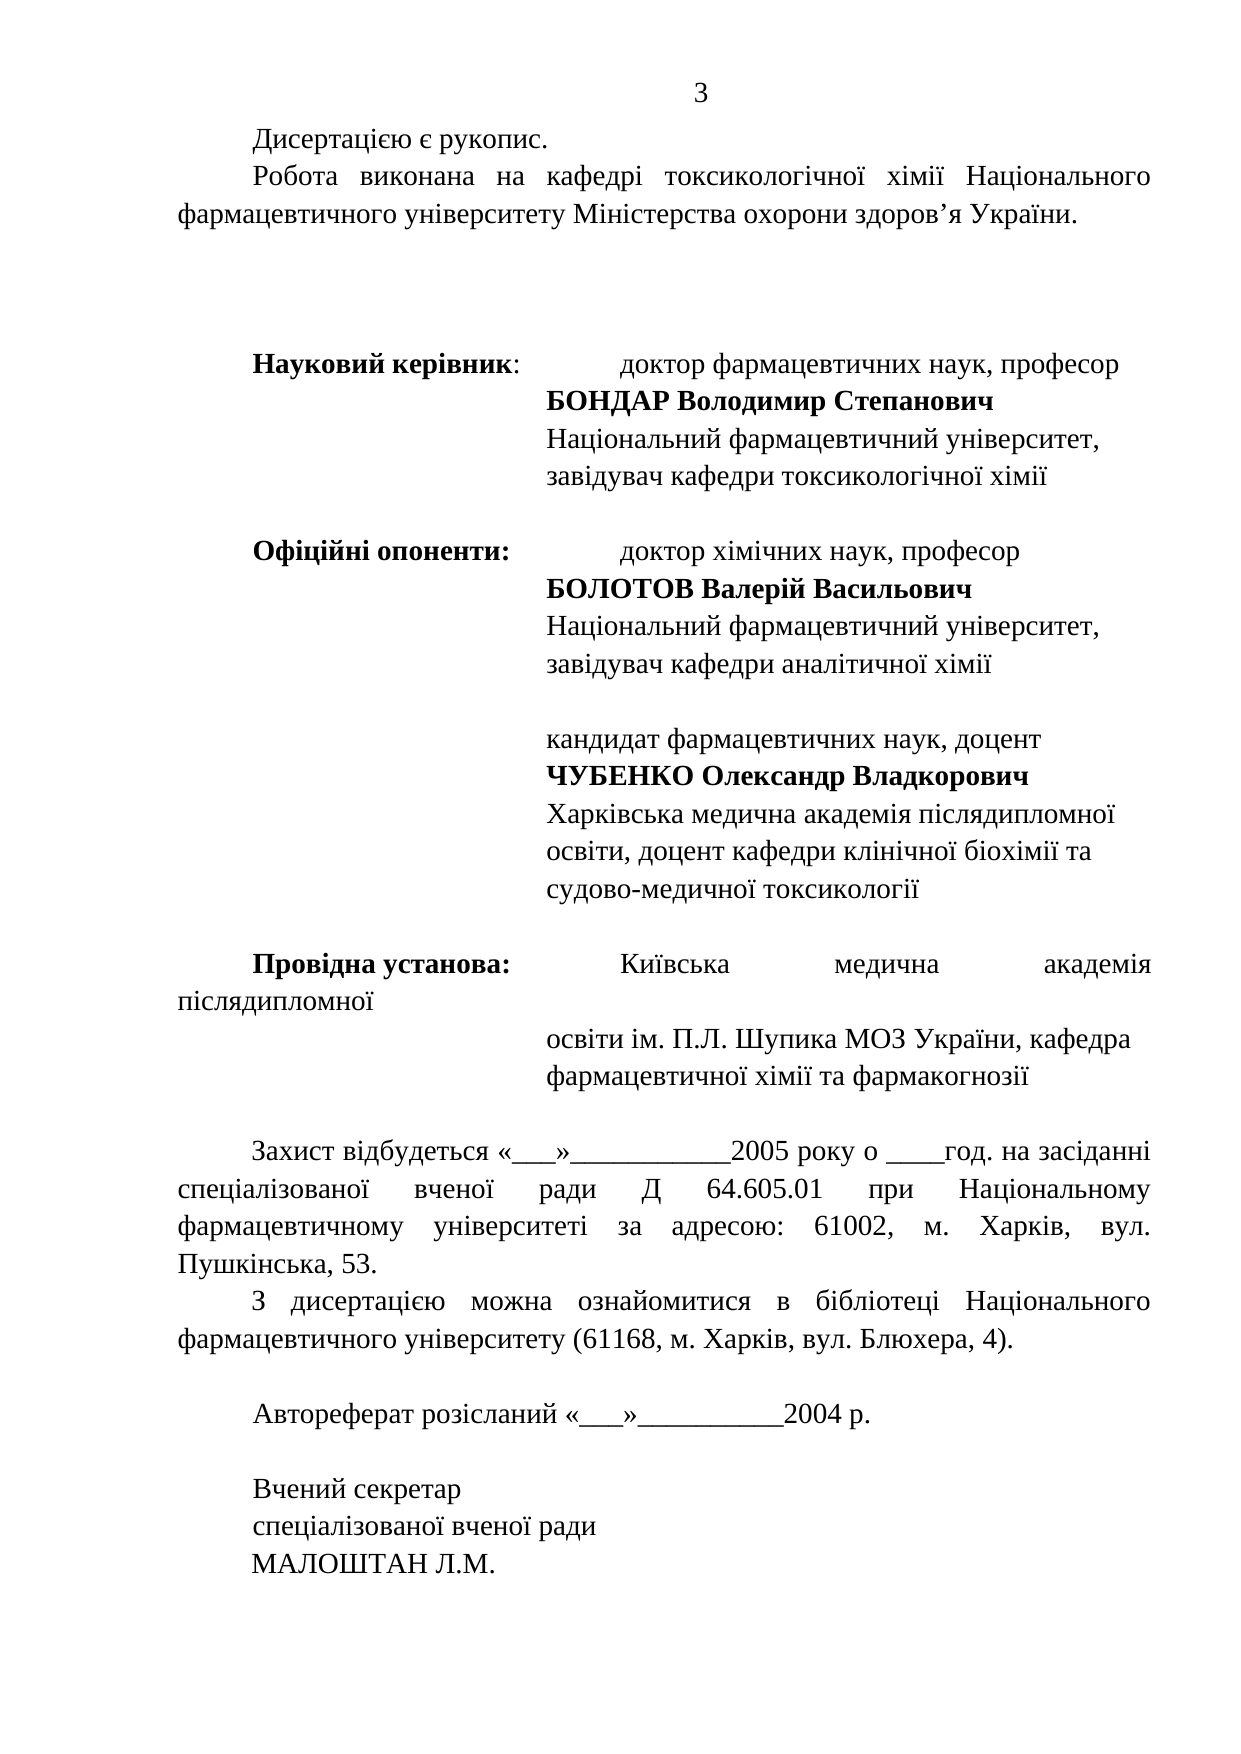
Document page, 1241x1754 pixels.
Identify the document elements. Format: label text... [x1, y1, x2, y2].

text фармацевтичної хімії та фармакогнозії [472, 1056, 1152, 1093]
text Національний фармацевтичний університет, [472, 418, 1152, 456]
text Науковий керівник: доктор фармацевтичних наук, професор [177, 343, 1152, 381]
text освіти ім. П.Л. Шупика МОЗ України, кафедра [472, 1018, 1152, 1056]
text Захист відбудеться «___»___________2005 року о ____год. на засіданні спеціалізованої вченої ради Д 64.605.01 при Національному фармацевтичному університеті за адресою: 61002, м. Харків, вул. Пушкінська, 53. [177, 1131, 1152, 1281]
text судово-медичної токсикології [472, 868, 1152, 906]
text Дисертацією є рукопис. [177, 118, 1152, 156]
text спеціалізованої вченої ради МАЛОШТАН Л.М. [177, 1506, 1152, 1581]
text завідувач кафедри токсикологічної хімії [472, 456, 1152, 493]
text ЧУБЕНКО Олександр Владкорович [472, 756, 1152, 793]
text БОНДАР Володимир Степанович [472, 381, 1152, 418]
text Провідна установа: Київська медична академія післядипломної [177, 943, 1152, 1018]
text Харківська медична академія післядипломної [472, 793, 1152, 831]
text завідувач кафедри аналітичної хімії [472, 643, 1152, 681]
text кандидат фармацевтичних наук, доцент [472, 718, 1152, 756]
text Автореферат розісланий «___»__________2004 р. [177, 1393, 1152, 1431]
text Офіційні опоненти: доктор хімічних наук, професор [177, 531, 1152, 568]
text З дисертацією можна ознайомитися в бібліотеці Національного фармацевтичного університету (61168, м. Харків, вул. Блюхера, 4). [177, 1281, 1152, 1356]
text БОЛОТОВ Валерій Васильович [472, 568, 1152, 606]
text освіти, доцент кафедри клінічної біохімії та [472, 831, 1152, 868]
text Вчений секретар [177, 1468, 1152, 1506]
text Робота виконана на кафедрі токсикологічної хімії Національного фармацевтичного університету Міністерства охорони здоров’я України. [177, 156, 1152, 231]
text Національний фармацевтичний університет, [472, 606, 1152, 643]
